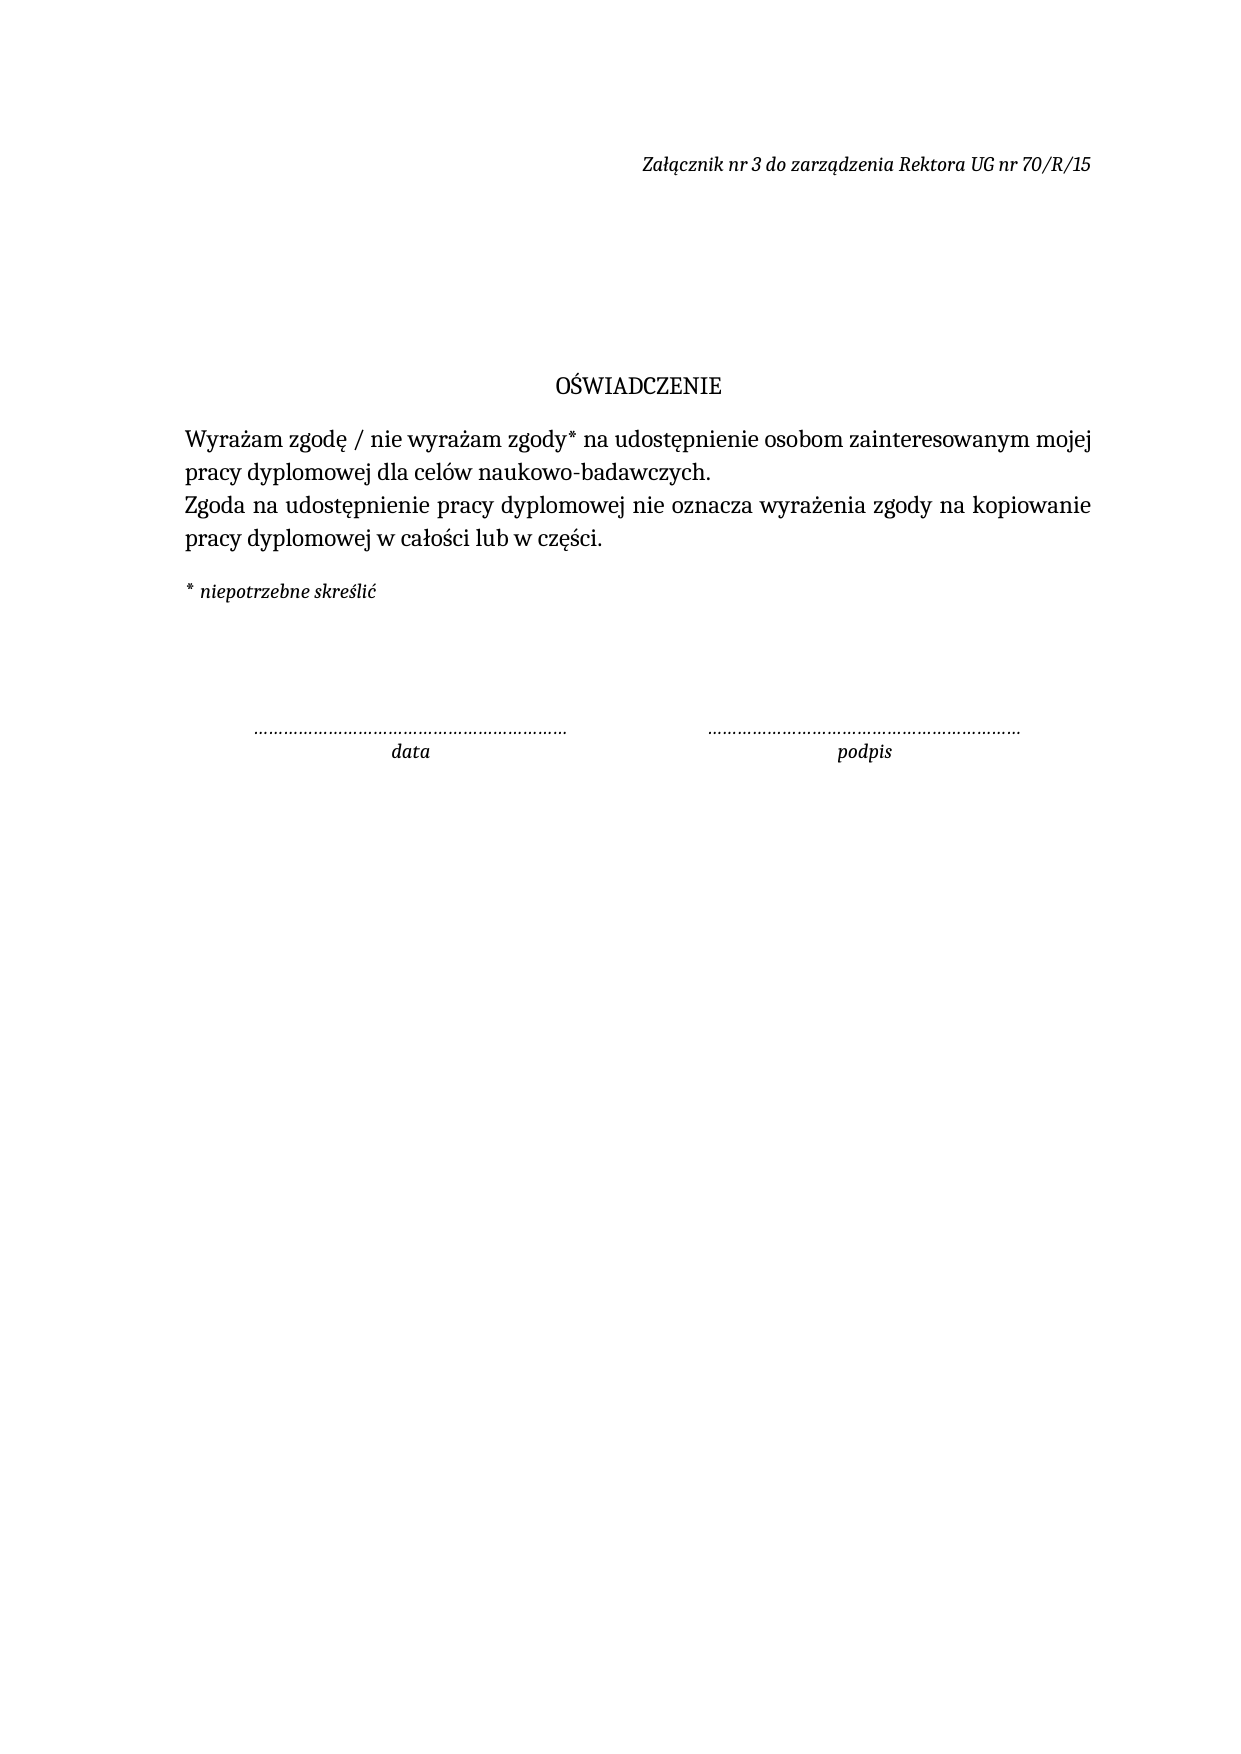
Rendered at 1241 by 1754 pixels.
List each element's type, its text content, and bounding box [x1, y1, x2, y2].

text * niepotrzebne skreślić [185, 578, 1093, 604]
text OŚWIADCZENIE [184, 372, 1093, 400]
table_header ……………………………………………………… podpis [639, 658, 1093, 763]
text Załącznik nr 3 do zarządzenia Rektora UG nr 70/R/15 [148, 153, 1093, 177]
text Zgoda na udostępnienie pracy dyplomowej nie oznacza wyrażenia zgody na kopiowanie pracy dyplomowej w całości lub w części. [184, 491, 1093, 553]
text Wyrażam zgodę / nie wyrażam zgody* na udostępnienie osobom zainteresowanym mojej pracy dyplomowej dla celów naukowo-badawczych. [184, 425, 1093, 487]
table_header ……………………………………………………… data [185, 658, 639, 763]
